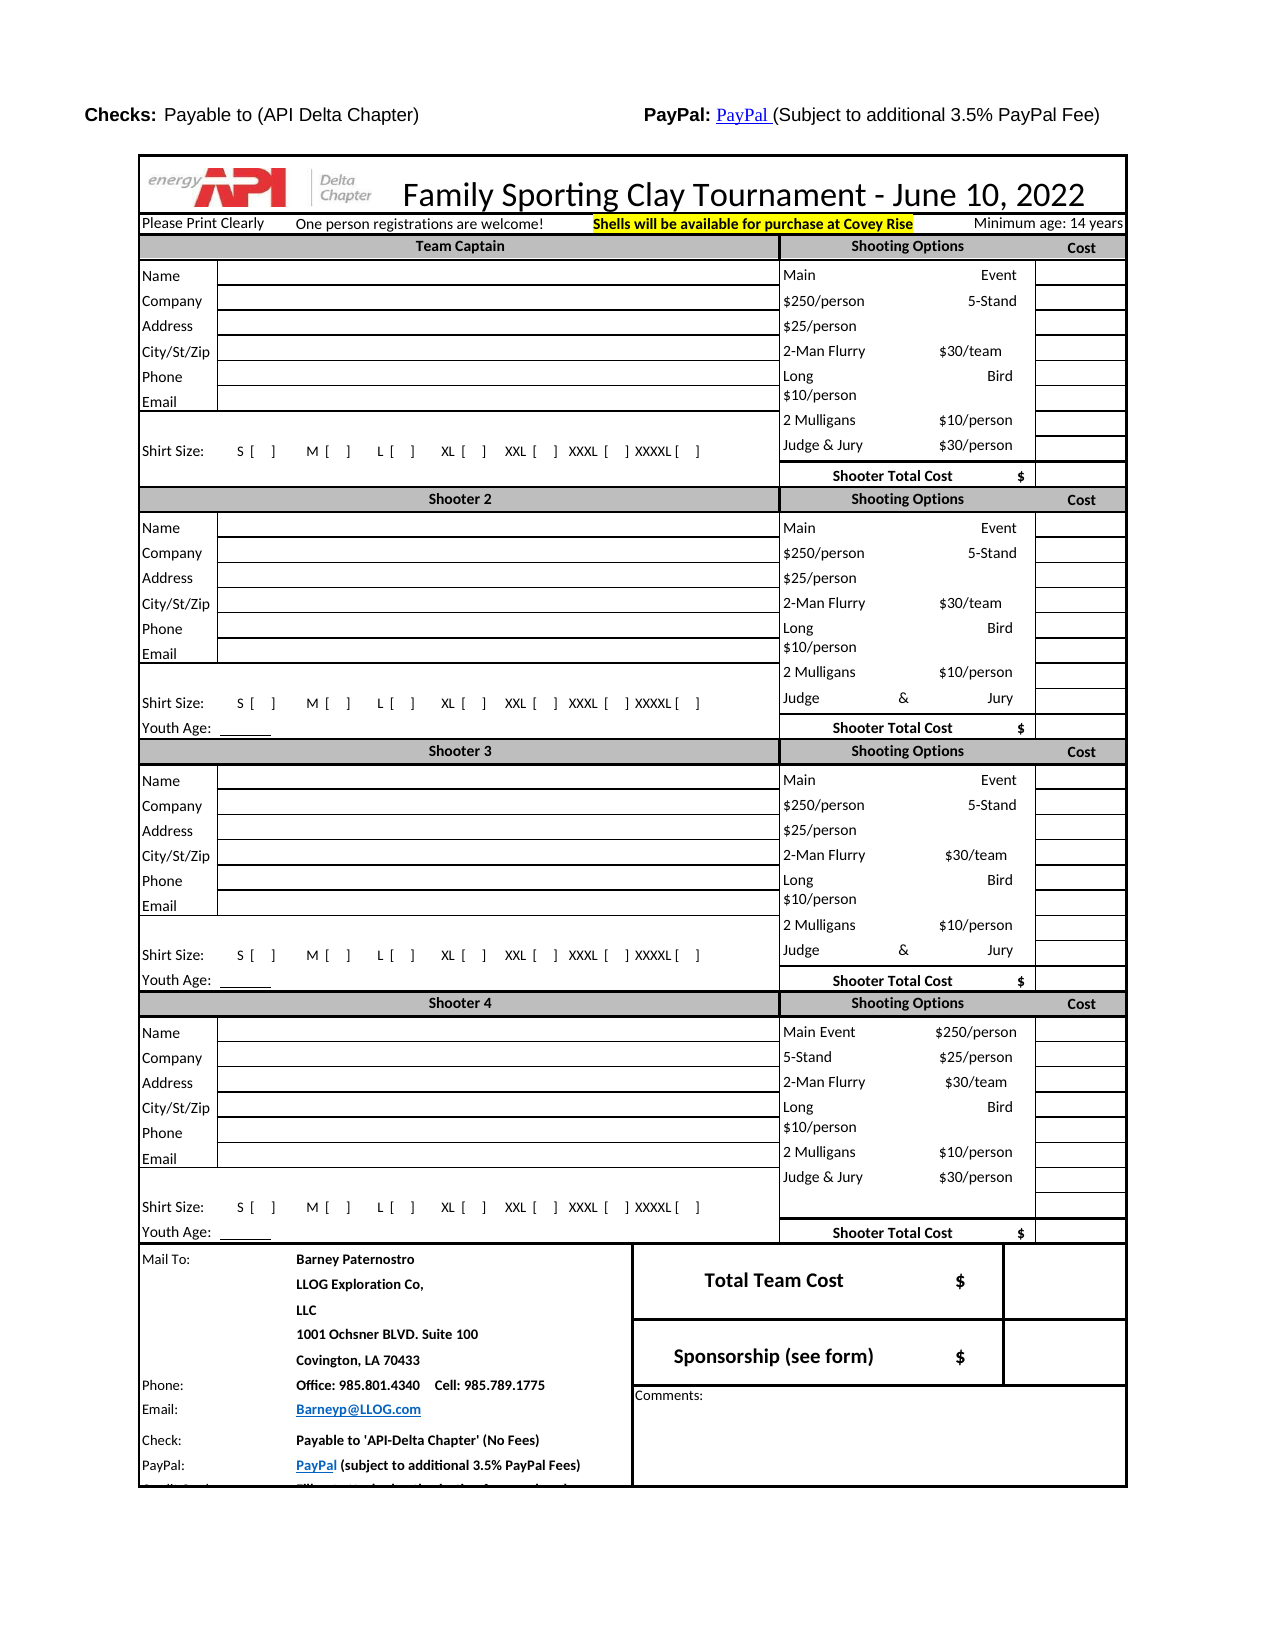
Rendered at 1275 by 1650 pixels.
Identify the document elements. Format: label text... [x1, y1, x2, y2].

table_cell [218, 639, 779, 662]
table_cell Main Event $250/person 5-Stand $25/person 2-Man Flurry $30/team Long Bird $10/person 2 Mulligans $10/person Judge & Jury $30/person [780, 1018, 1035, 1217]
table_cell [1036, 1193, 1125, 1217]
table_cell [218, 588, 779, 612]
table_cell [1036, 513, 1125, 536]
table_cell [218, 386, 779, 410]
table_cell [1036, 1143, 1125, 1167]
table_cell [1036, 866, 1125, 889]
table_cell [1036, 437, 1125, 460]
table_cell [218, 1042, 779, 1066]
table_cell Shirt Size: S [ ] M [ ] L [ ] XL [ ] XXL [ ] XXXL [ ] XXXXL [ ] [140, 412, 779, 486]
table_cell Main Event $250/person 5-Stand $25/person 2-Man Flurry $30/team Long Bird $10/person 2 Mulligans $10/person Judge & Jury $30/person [780, 766, 1035, 965]
table_cell [218, 513, 779, 536]
table_cell [1036, 538, 1125, 561]
table_cell [218, 891, 779, 914]
table_cell [218, 1067, 779, 1091]
table_cell [1036, 689, 1125, 712]
table_cell [1005, 1245, 1125, 1318]
table_cell [1036, 261, 1125, 284]
table_cell [218, 790, 779, 813]
table_cell [218, 563, 779, 587]
table_cell Shirt Size: S [ ] M [ ] L [ ] XL [ ] XXL [ ] XXXL [ ] XXXXL [ ] Youth Age: [140, 664, 779, 738]
table_cell Shooting Options Cost [781, 236, 1125, 258]
table_cell [1036, 664, 1125, 687]
table_cell Name Company Address City/St/Zip Phone Email [140, 766, 217, 914]
table_cell [1036, 840, 1125, 864]
table_cell [1036, 361, 1125, 385]
table_cell Shooter Total Cost $ [780, 463, 1035, 486]
table_cell [1036, 563, 1125, 587]
table_cell Shooter Total Cost $ [780, 967, 1035, 990]
table_cell [218, 1143, 779, 1167]
table_cell [1036, 891, 1125, 914]
table_cell [1036, 1067, 1125, 1091]
table_cell Total Team Cost $ [634, 1245, 1002, 1318]
table_cell [1036, 1168, 1125, 1192]
text Checks: Payable to (API Delta Chapter) PayPal: PayPal (Subject to additional 3.5% PayPal Fee) [84, 104, 1154, 125]
table_cell [1036, 1220, 1125, 1242]
table_header Family Sporting Clay Tournament - June 10, 2022 [140, 157, 1125, 212]
table_cell [1036, 386, 1125, 410]
table_cell Main Event $250/person 5-Stand $25/person 2-Man Flurry $30/team Long Bird $10/person 2 Mulligans $10/person Judge & Jury $30/person [780, 513, 1035, 712]
table_cell [1036, 715, 1125, 738]
table_cell Team Captain [140, 236, 778, 258]
table_cell [1036, 588, 1125, 612]
table_cell [1036, 1042, 1125, 1066]
table_cell [218, 866, 779, 889]
table_cell [218, 1093, 779, 1116]
table_cell Shooter 2 [140, 488, 778, 511]
table_cell Shirt Size: S [ ] M [ ] L [ ] XL [ ] XXL [ ] XXXL [ ] XXXXL [ ] Youth Age: [140, 916, 779, 990]
table_cell [1036, 815, 1125, 839]
table_cell [218, 311, 779, 334]
table_cell Shooting Options Cost [781, 993, 1125, 1015]
table_cell Shooting Options Cost [781, 488, 1125, 511]
table_cell Main Event $250/person 5-Stand $25/person 2-Man Flurry $30/team Long Bird $10/person 2 Mulligans $10/person Judge & Jury $30/person [780, 261, 1035, 460]
table_cell [1036, 790, 1125, 813]
table_cell Name Company Address City/St/Zip Phone Email [140, 1018, 217, 1167]
table_cell [1036, 639, 1125, 662]
table_cell [218, 613, 779, 637]
table_cell Shooter 3 [140, 740, 778, 763]
table_cell Shooting Options Cost [781, 740, 1125, 763]
table_cell Shirt Size: S [ ] M [ ] L [ ] XL [ ] XXL [ ] XXXL [ ] XXXXL [ ] Youth Age: [140, 1168, 779, 1242]
table_cell Name Company Address City/St/Zip Phone Email [140, 261, 217, 410]
table_cell [218, 261, 779, 284]
table_cell [218, 286, 779, 309]
table_cell [1005, 1321, 1125, 1384]
table_cell [218, 815, 779, 839]
table_cell [218, 840, 779, 864]
table_cell [1036, 613, 1125, 637]
table_cell [1036, 412, 1125, 435]
table_cell [218, 766, 779, 788]
table_cell Shooter Total Cost $ [780, 715, 1035, 738]
table_cell [218, 538, 779, 561]
picture [148, 168, 372, 207]
table_cell [1036, 311, 1125, 334]
table_cell [1036, 1018, 1125, 1041]
table_cell Shooter 4 [140, 993, 778, 1015]
table_cell [1036, 286, 1125, 309]
table_cell Shooter Total Cost $ [780, 1220, 1035, 1242]
table_cell [1036, 336, 1125, 359]
table_cell [1036, 967, 1125, 990]
table_cell [1036, 1093, 1125, 1116]
table_cell [218, 361, 779, 385]
table_cell Mail To: Barney Paternostro LLOG Exploration Co, LLC 1001 Ochsner BLVD. Suite 100 Covington, LA 70433 Phone: Office: 985.801.4340 Cell: 985.789.1775 Email: Barneyp@LLOG.com Check: Payable to 'API-Delta Chapter' (No Fees) PayPal: PayPal (subject to additional 3.5% PayPal Fees) Credit Card: Fill out attached authorization form and enclose [140, 1245, 631, 1485]
table_cell [1036, 916, 1125, 940]
table_cell Please Print Clearly One person registrations are welcome! Shells will be available for purchase at Covey Rise Minimum age: 14 years [140, 215, 593, 233]
table_cell [218, 1018, 779, 1041]
table_cell Name Company Address City/St/Zip Phone Email [140, 513, 217, 662]
table_cell [218, 1118, 779, 1141]
table_cell Comments: [634, 1387, 1125, 1485]
table_cell [218, 336, 779, 359]
table_cell [1036, 463, 1125, 486]
table_cell [1036, 941, 1125, 965]
table_cell [1036, 1118, 1125, 1141]
table_cell [1036, 766, 1125, 788]
table_cell Sponsorship (see form) $ [634, 1321, 1002, 1384]
